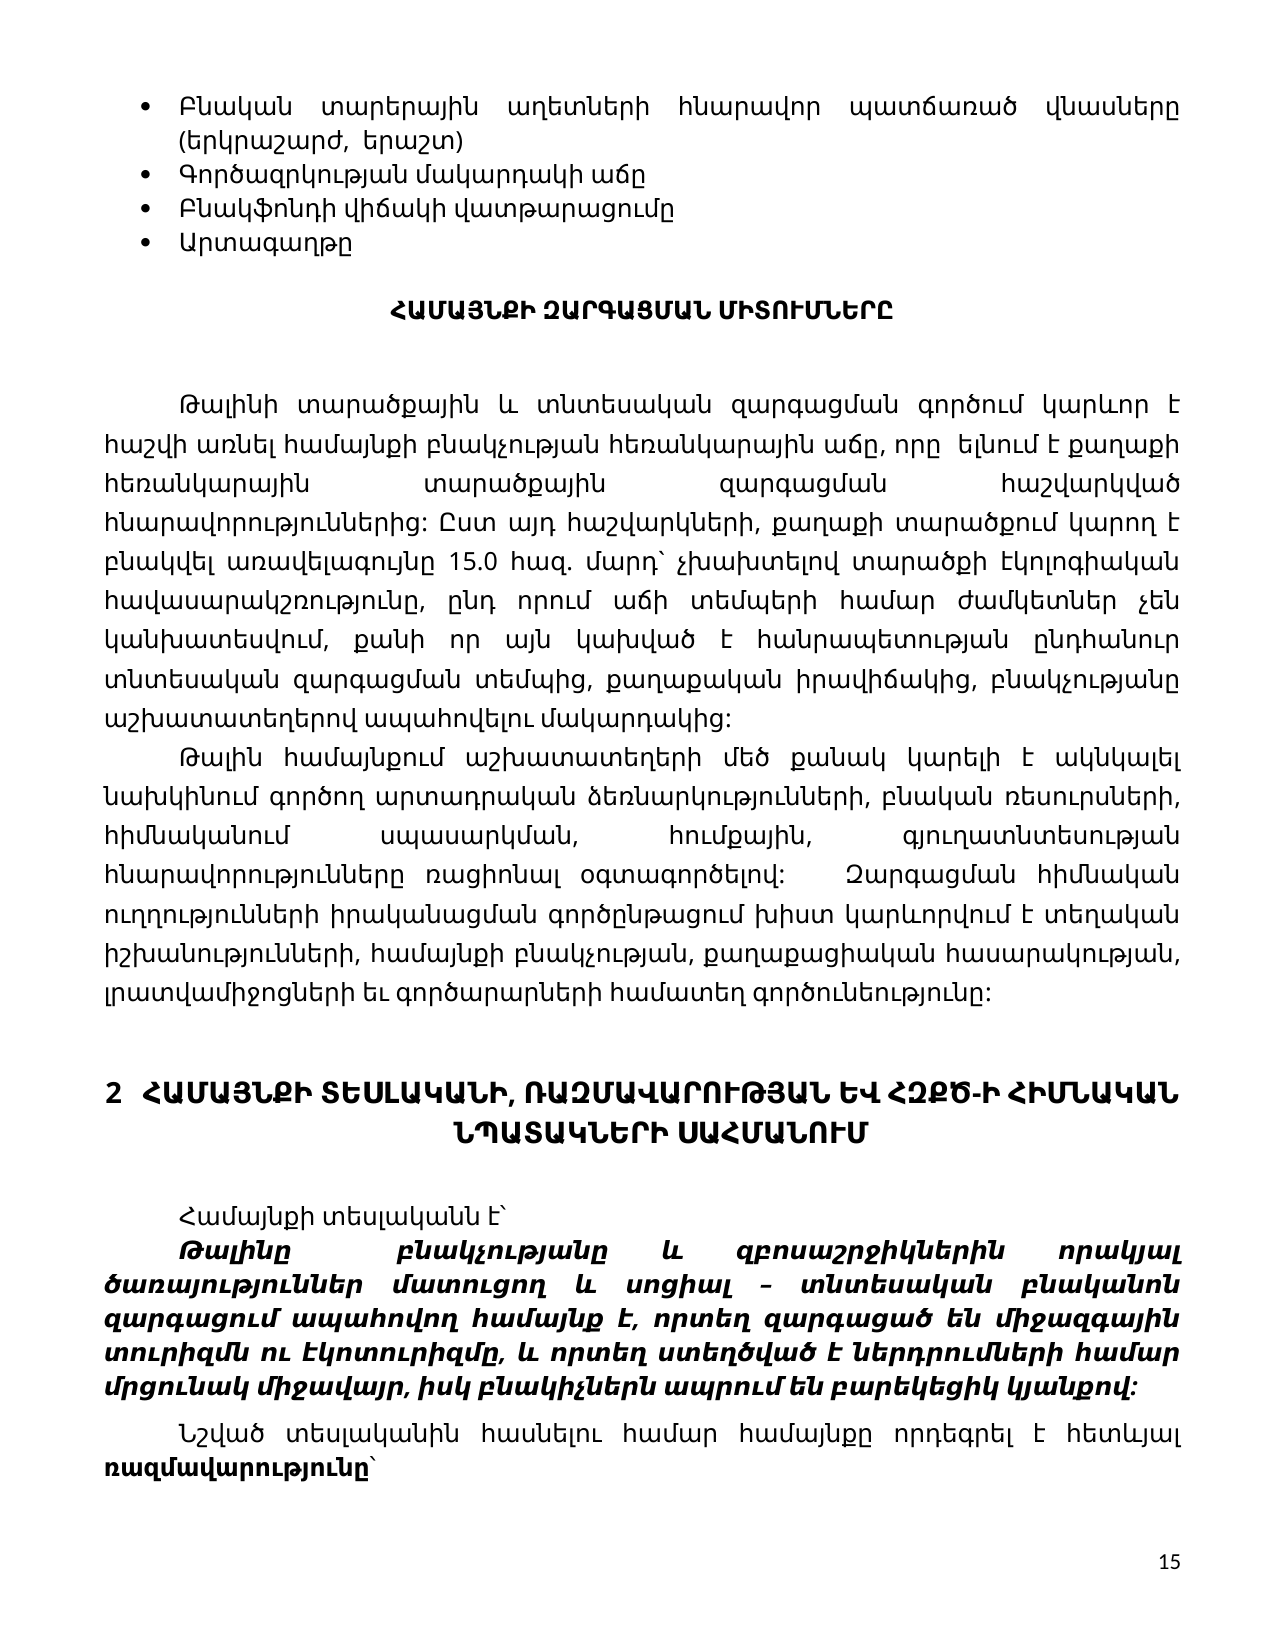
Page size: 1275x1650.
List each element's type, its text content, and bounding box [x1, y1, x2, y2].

text ՀԱՄԱՅՆՔԻ ԶԱՐԳԱՑՄԱՆ ՄԻՏՈՒՄՆԵՐԸ [103, 293, 1181, 327]
text Թալին համայնքում աշխատատեղերի մեծ քանակ կարելի է ակնկալել նախկինում գործող արտադրական ձեռնարկությունների, բնական ռեսուրսների, հիմնականում սպասարկման, հումքային, գյուղատնտեսության հնարավորությունները ռացիոնալ օգտագործելով: Զարգացման հիմնական ուղղությունների իրականացման գործընթացում խիստ կարևորվում է տեղական իշխանությունների, համայնքի բնակչության, քաղաքացիական հասարակության, լրատվամիջոցների եւ գործարարների համատեղ գործունեությունը: [103, 739, 1181, 1009]
list Բնական տարերային աղետների հնարավոր պատճառած վնասները (երկրաշարժ, երաշտ) [141, 89, 1181, 157]
list Թալինը բնակչությանը և զբոսաշրջիկներին որակյալ ծառայություններ մատուցող և սոցիալ – տնտեսական բնականոն զարգացում ապահովող համայնք է, որտեղ զարգացած են միջազգային տուրիզմն ու էկոտուրիզմը, և որտեղ ստեղծված է ներդրումների համար մրցունակ միջավայր, իսկ բնակիչներն ապրում են բարեկեցիկ կյանքով: [103, 1233, 1181, 1403]
subtitle ՀԱՄԱՅՆՔԻ ՏԵՍԼԱԿԱՆԻ, ՌԱԶՄԱՎԱՐՈՒԹՅԱՆ ԵՎ ՀԶՔԾ-Ի ՀԻՄՆԱԿԱՆ ՆՊԱՏԱԿՆԵՐԻ ՍԱՀՄԱՆՈՒՄ [103, 1073, 1181, 1152]
text Թալինի տարածքային և տնտեսական զարգացման գործում կարևոր է հաշվի առնել համայնքի բնակչության հեռանկարային աճը, որը ելնում է քաղաքի հեռանկարային տարածքային զարգացման հաշվարկված հնարավորություններից: Ըստ այդ հաշվարկների, քաղաքի տարածքում կարող է բնակվել առավելագույնը 15.0 հազ. մարդ` չխախտելով տարածքի էկոլոգիական հավասարակշռությունը, ընդ որում աճի տեմպերի համար ժամկետներ չեն կանխատեսվում, քանի որ այն կախված է հանրապետության ընդհանուր տնտեսական զարգացման տեմպից, քաղաքական իրավիճակից, բնակչությանը աշխատատեղերով ապահովելու մակարդակից: [103, 387, 1181, 734]
list Գործազրկության մակարդակի աճը [141, 157, 1181, 191]
text Նշված տեսլականին հասնելու համար համայնքը որդեգրել է հետևյալ ռազմավարությունը՝ [103, 1416, 1181, 1484]
list Համայնքի տեսլականն է՝ [103, 1199, 1181, 1233]
list Բնակֆոնդի վիճակի վատթարացումը [141, 191, 1181, 225]
list Արտագաղթը [141, 225, 1181, 259]
